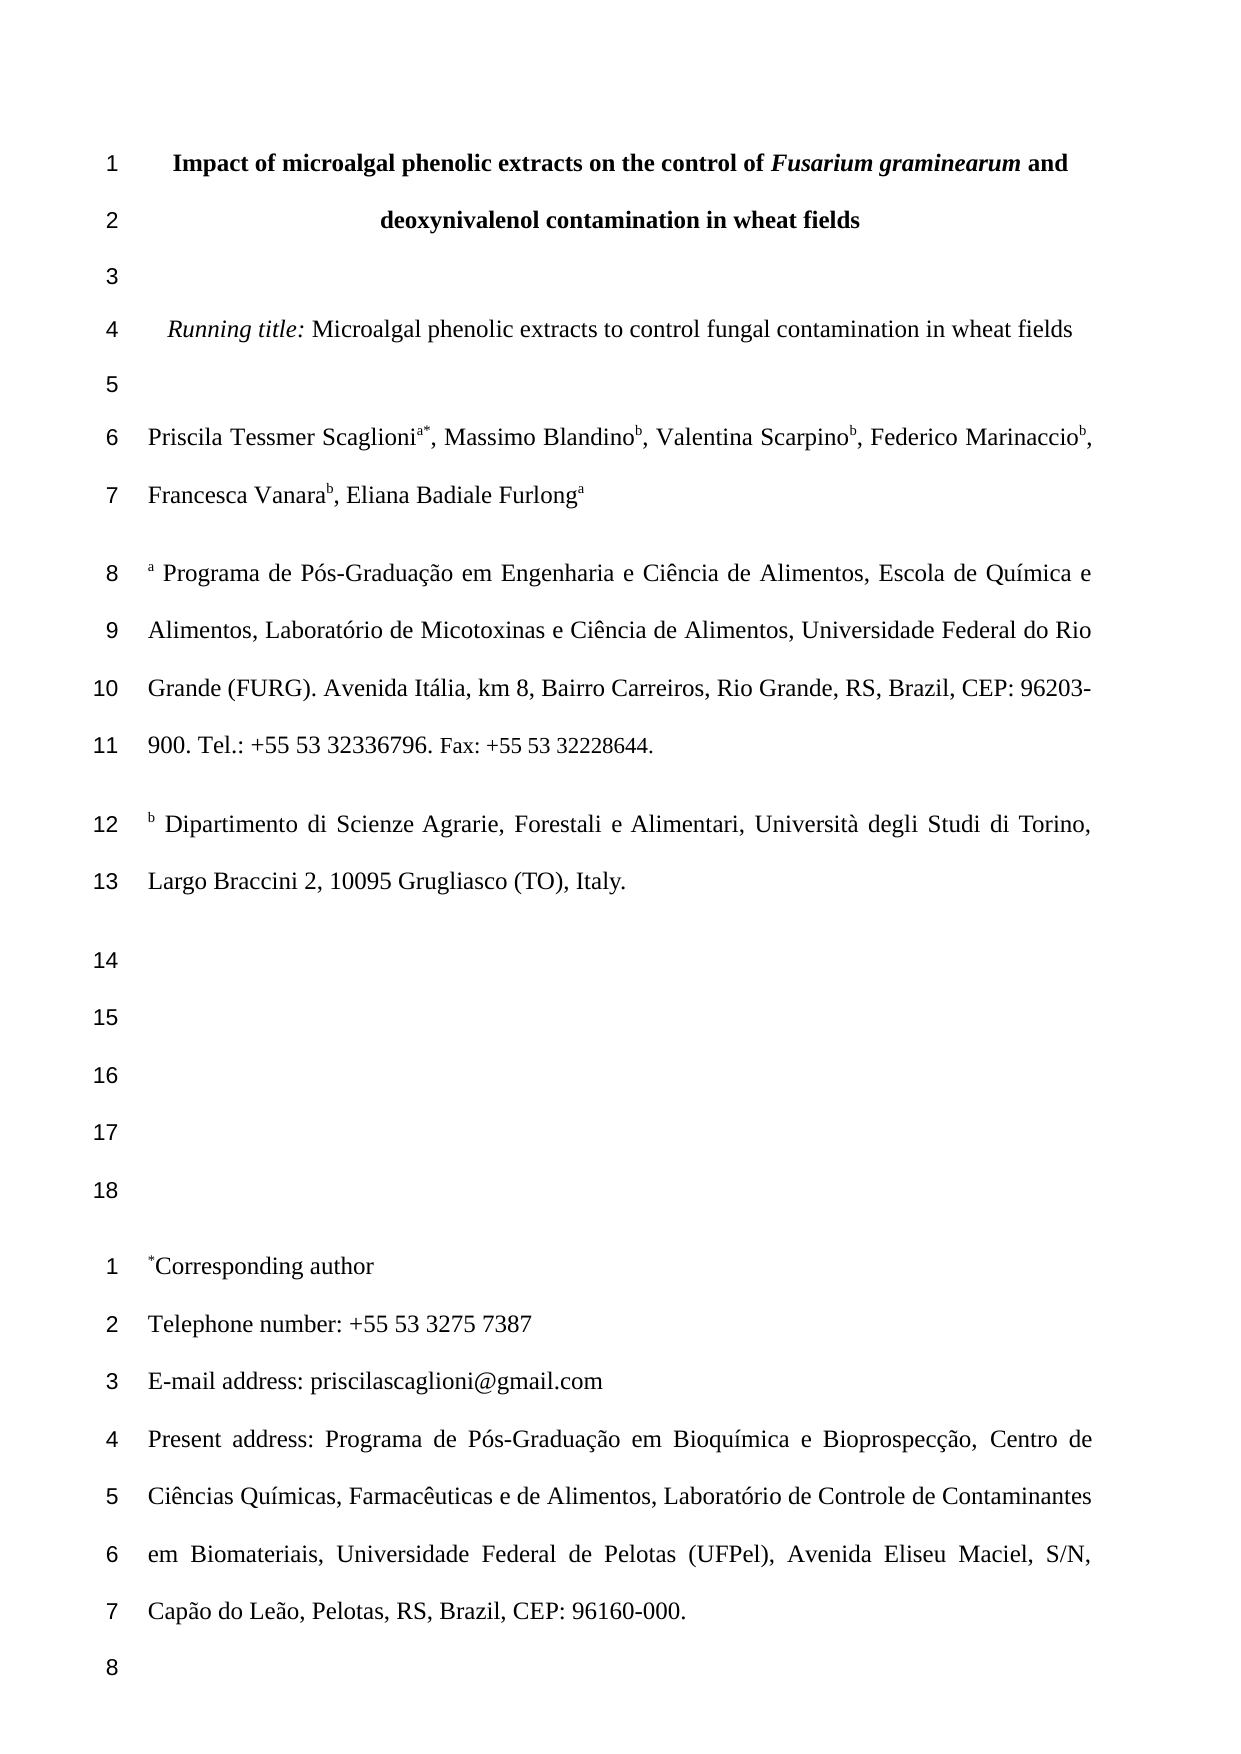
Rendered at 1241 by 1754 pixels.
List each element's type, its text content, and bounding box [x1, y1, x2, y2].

text a Programa de Pós-Graduação em Engenharia e Ciência de Alimentos, Escola de Química e Alimentos, Laboratório de Micotoxinas e Ciência de Alimentos, Universidade Federal do Rio Grande (FURG). Avenida Itália, km 8, Bairro Carreiros, Rio Grande, RS, Brazil, CEP: 96203-900. Tel.: +55 53 32336796. Fax: +55 53 32228644. [148, 558, 1092, 759]
subtitle Impact of microalgal phenolic extracts on the control of Fusarium graminearum and deoxynivalenol contamination in wheat fields [148, 148, 1092, 234]
subtitle Running title: Microalgal phenolic extracts to control fungal contamination in wheat fields [148, 314, 1092, 342]
text b Dipartimento di Scienze Agrarie, Forestali e Alimentari, Università degli Studi di Torino, Largo Braccini 2, 10095 Grugliasco (TO), Italy. [148, 809, 1092, 895]
text Priscila Tessmer Scaglionia*, Massimo Blandinob, Valentina Scarpinob, Federico Marinacciob, Francesca Vanarab, Eliana Badiale Furlonga [148, 422, 1092, 508]
